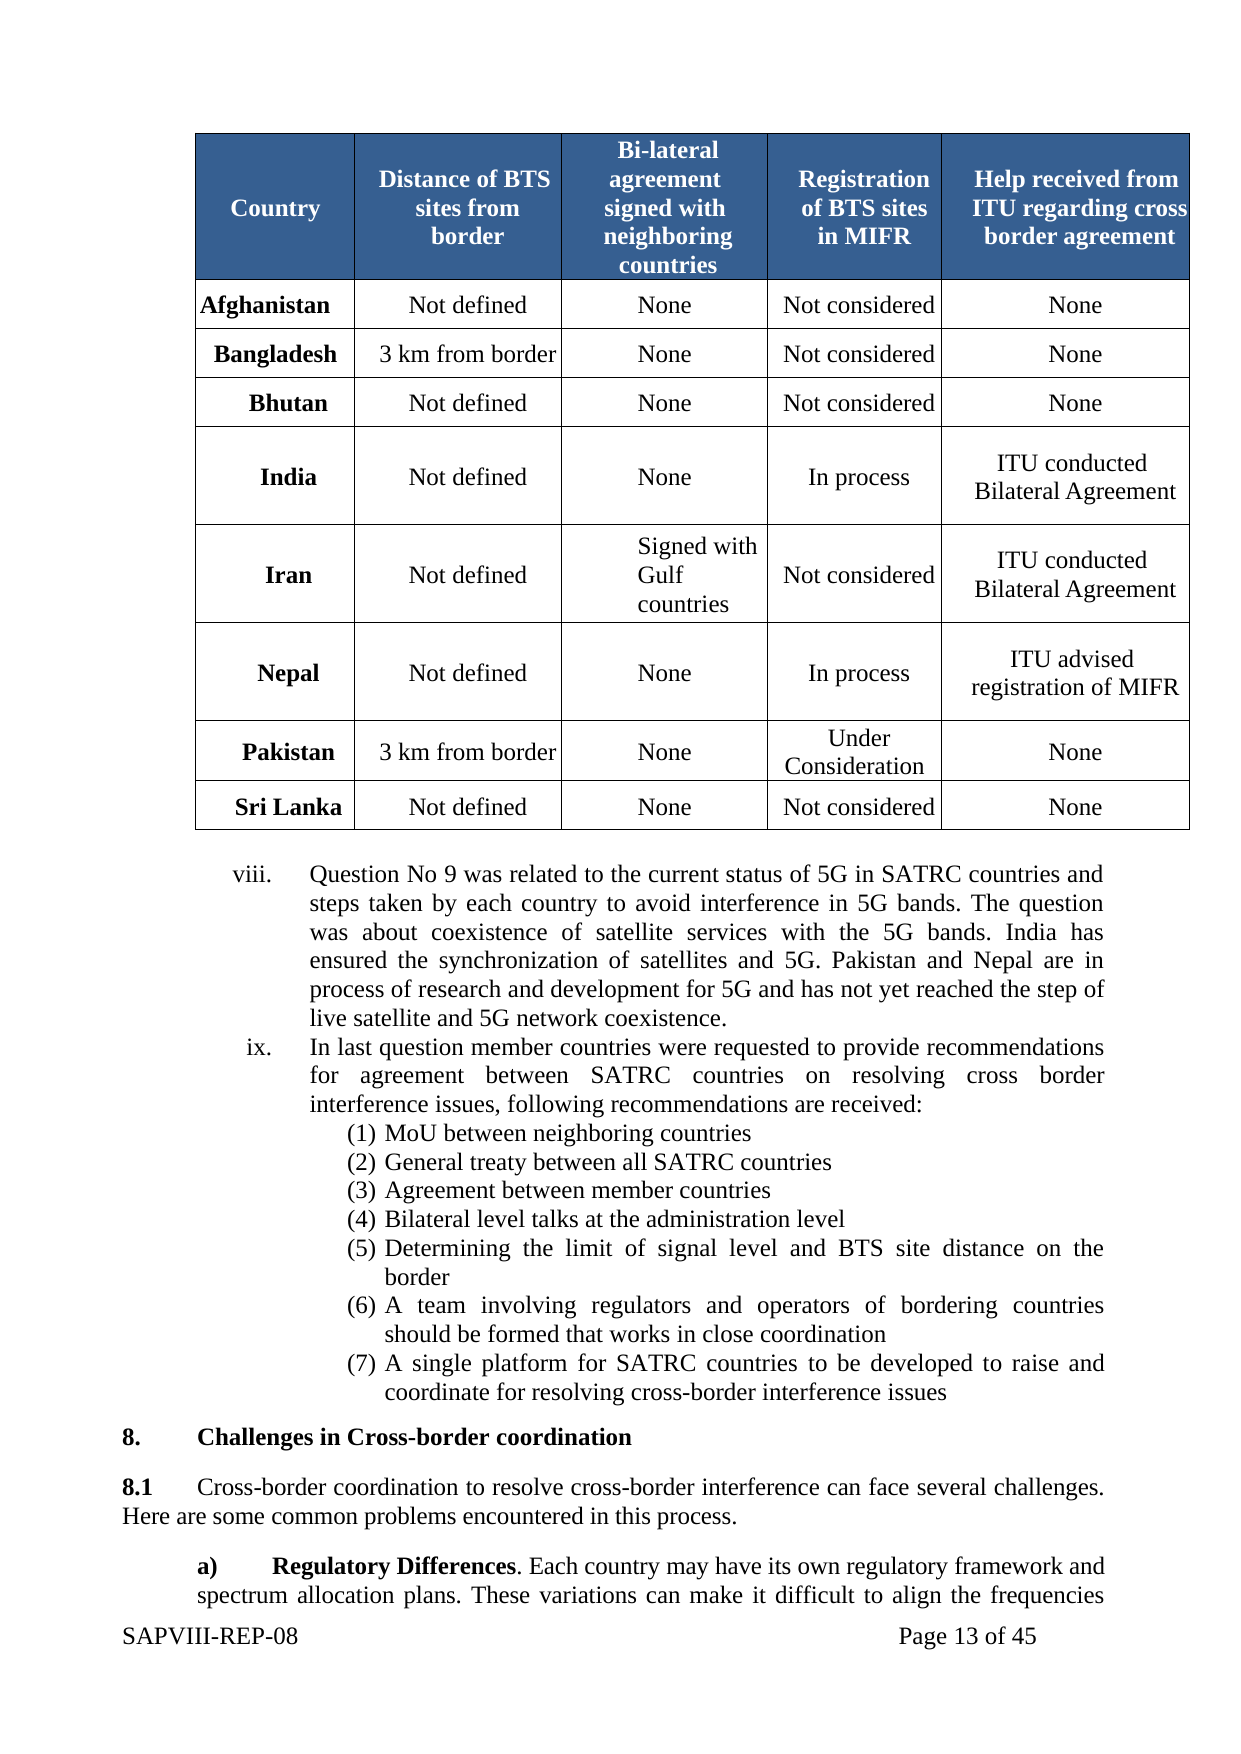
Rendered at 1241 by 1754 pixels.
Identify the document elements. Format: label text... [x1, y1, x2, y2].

table_cell Nepal [196, 623, 354, 720]
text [197, 1551, 1105, 1609]
table_header Country [196, 134, 354, 279]
table_cell None [942, 781, 1189, 829]
table_cell In process [768, 623, 941, 720]
table_cell None [562, 781, 767, 829]
list Determining the limit of signal level and BTS site distance on the border [347, 1233, 1105, 1290]
list Bilateral level talks at the administration level [347, 1204, 1105, 1233]
table_cell None [562, 721, 767, 780]
table_cell None [942, 280, 1189, 328]
table_cell ITU conducted Bilateral Agreement [942, 427, 1189, 524]
table_cell None [562, 378, 767, 426]
table_cell Afghanistan [196, 280, 354, 328]
table_cell Not considered [768, 329, 941, 377]
list Agreement between member countries [347, 1175, 1105, 1204]
table_cell 3 km from border [355, 721, 561, 780]
table_cell Pakistan [196, 721, 354, 780]
table_cell Not defined [355, 525, 561, 622]
text 8.1 Cross-border coordination to resolve cross-border interference can face several challenges. Here are some common problems encountered in this process. [122, 1472, 1105, 1530]
table_cell 3 km from border [355, 329, 561, 377]
subtitle 8. Challenges in Cross-border coordination [122, 1422, 1105, 1451]
table_cell India [196, 427, 354, 524]
table_cell None [562, 427, 767, 524]
table_cell Not defined [355, 378, 561, 426]
list General treaty between all SATRC countries [347, 1147, 1105, 1175]
table_cell Bhutan [196, 378, 354, 426]
table_cell Not considered [768, 781, 941, 829]
table_cell ITU advised registration of MIFR [942, 623, 1189, 720]
table_cell Under Consideration [768, 721, 941, 780]
table_header Help received from ITU regarding cross border agreement [942, 134, 1189, 279]
table_cell Not considered [768, 378, 941, 426]
table_header Distance of BTS sites from border [355, 134, 561, 279]
table_cell Not defined [355, 280, 561, 328]
table_header Registration of BTS sites in MIFR [768, 134, 941, 279]
table_cell None [562, 280, 767, 328]
list A team involving regulators and operators of bordering countries should be formed that works in close coordination [347, 1290, 1105, 1348]
list A single platform for SATRC countries to be developed to raise and coordinate for resolving cross-border interference issues [347, 1348, 1105, 1405]
table_cell Not defined [355, 427, 561, 524]
table_cell ITU conducted Bilateral Agreement [942, 525, 1189, 622]
table_cell Not defined [355, 781, 561, 829]
list In last question member countries were requested to provide recommendations for agreement between SATRC countries on resolving cross border interference issues, following recommendations are received: [272, 1032, 1105, 1118]
table_cell Bangladesh [196, 329, 354, 377]
table_cell In process [768, 427, 941, 524]
list MoU between neighboring countries [347, 1118, 1105, 1147]
list Question No 9 was related to the current status of 5G in SATRC countries and steps taken by each country to avoid interference in 5G bands. The question was about coexistence of satellite services with the 5G bands. India has ensured the synchronization of satellites and 5G. Pakistan and Nepal are in process of research and development for 5G and has not yet reached the step of live satellite and 5G network coexistence. [272, 859, 1105, 1032]
table_header Bi-lateral agreement signed with neighboring countries [562, 134, 767, 279]
table_cell Signed with Gulf countries [562, 525, 767, 622]
table_cell Not considered [768, 525, 941, 622]
table_cell None [562, 623, 767, 720]
table_cell Iran [196, 525, 354, 622]
table_cell None [942, 721, 1189, 780]
table_cell Sri Lanka [196, 781, 354, 829]
table_cell Not defined [355, 623, 561, 720]
table_cell None [942, 329, 1189, 377]
table_cell Not considered [768, 280, 941, 328]
table_cell None [562, 329, 767, 377]
table_cell None [942, 378, 1189, 426]
